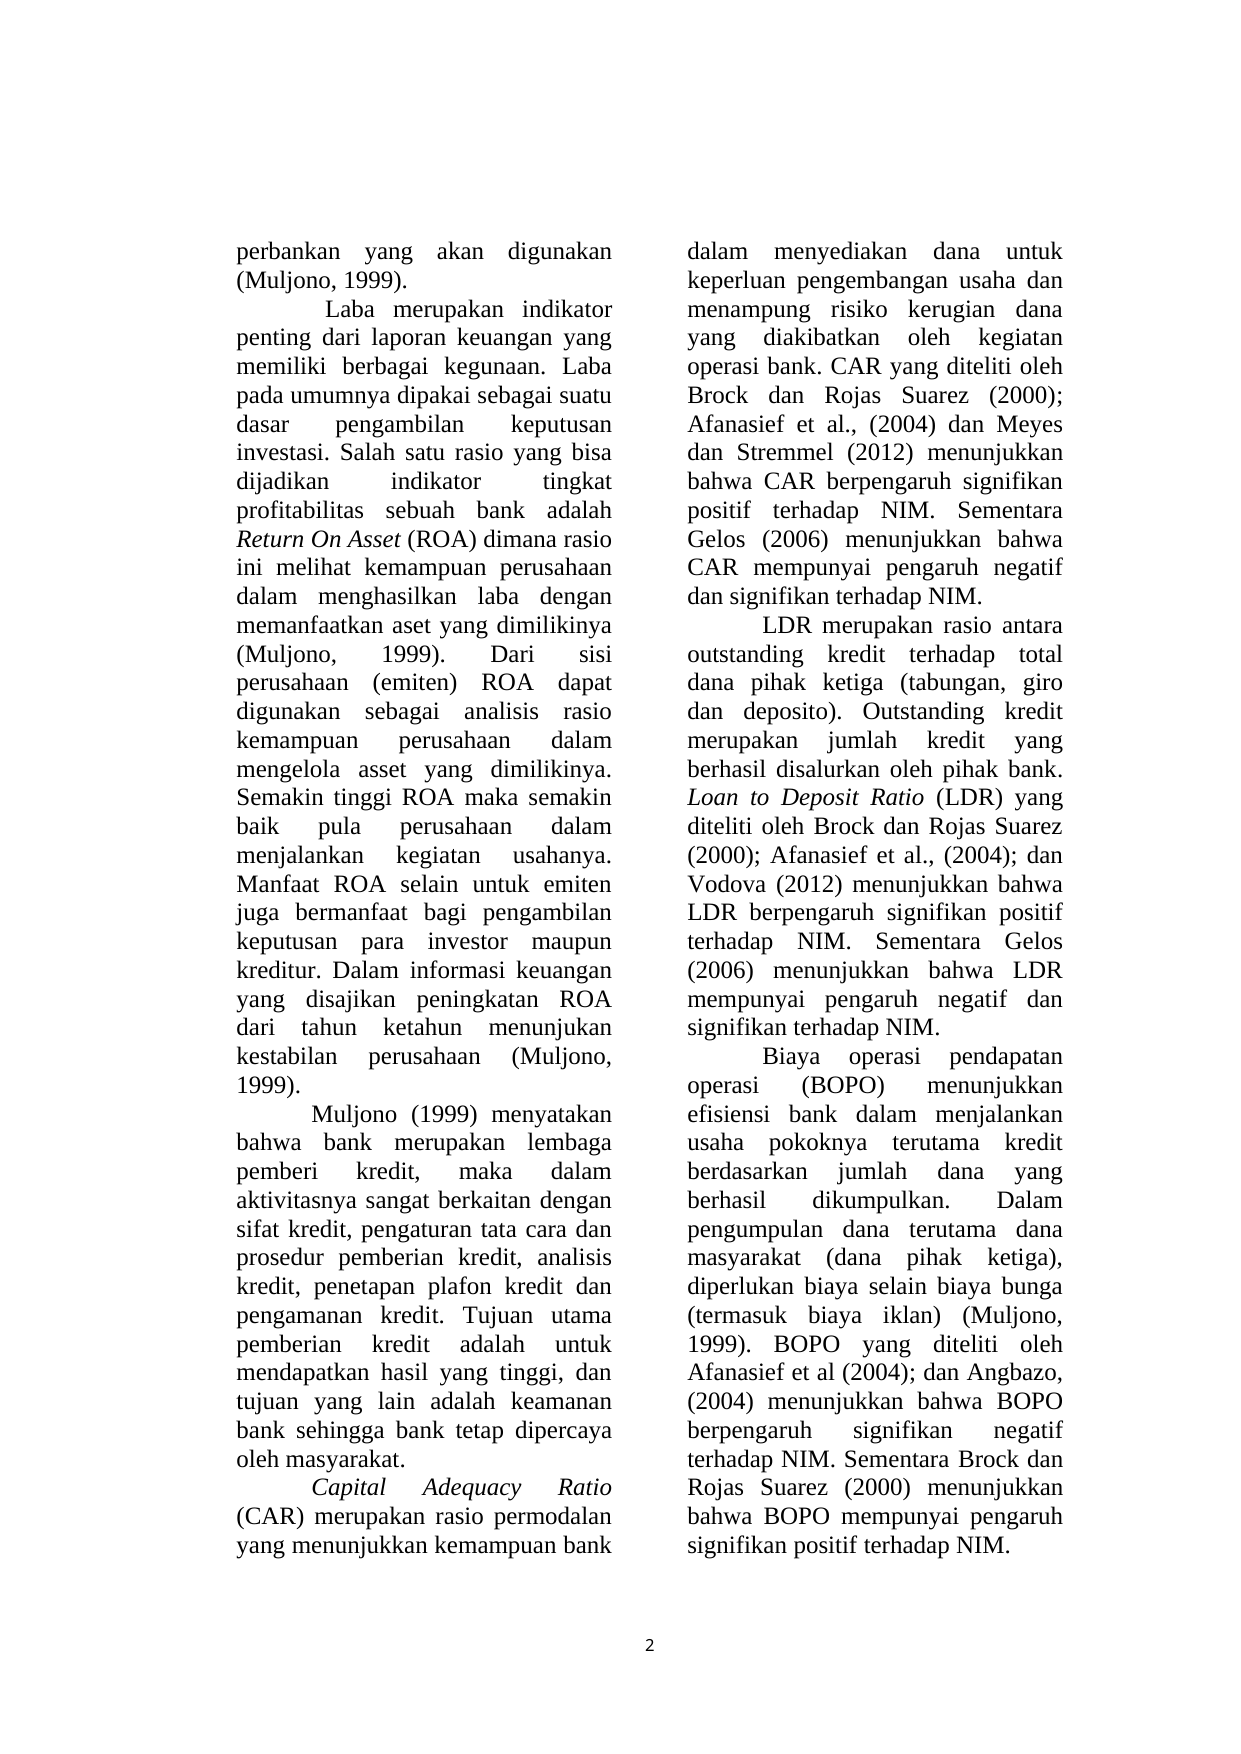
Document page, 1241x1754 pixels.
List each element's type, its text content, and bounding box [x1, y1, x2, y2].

text LDR merupakan rasio antara outstanding kredit terhadap total dana pihak ketiga (tabungan, giro dan deposito). Outstanding kredit merupakan jumlah kredit yang berhasil disalurkan oleh pihak bank. Loan to Deposit Ratio (LDR) yang diteliti oleh Brock dan Rojas Suarez (2000); Afanasief et al., (2004); dan Vodova (2012) menunjukkan bahwa LDR berpengaruh signifikan positif terhadap NIM. Sementara Gelos (2006) menunjukkan bahwa LDR mempunyai pengaruh negatif dan signifikan terhadap NIM. [687, 610, 1063, 1041]
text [236, 236, 612, 294]
text Capital Adequacy Ratio (CAR) merupakan rasio permodalan yang menunjukkan kemampuan bank dalam menyediakan dana untuk keperluan pengembangan usaha dan menampung risiko kerugian dana yang diakibatkan oleh kegiatan operasi bank. CAR yang diteliti oleh Brock dan Rojas Suarez (2000); Afanasief et al., (2004) dan Meyes dan Stremmel (2012) menunjukkan bahwa CAR berpengaruh signifikan positif terhadap NIM. Sementara Gelos (2006) menunjukkan bahwa CAR mempunyai pengaruh negatif dan signifikan terhadap NIM. [687, 236, 1063, 610]
text Laba merupakan indikator penting dari laporan keuangan yang memiliki berbagai kegunaan. Laba pada umumnya dipakai sebagai suatu dasar pengambilan keputusan investasi. Salah satu rasio yang bisa dijadikan indikator tingkat profitabilitas sebuah bank adalah Return On Asset (ROA) dimana rasio ini melihat kemampuan perusahaan dalam menghasilkan laba dengan memanfaatkan aset yang dimilikinya (Muljono, 1999). Dari sisi perusahaan (emiten) ROA dapat digunakan sebagai analisis rasio kemampuan perusahaan dalam mengelola asset yang dimilikinya. Semakin tinggi ROA maka semakin baik pula perusahaan dalam menjalankan kegiatan usahanya. Manfaat ROA selain untuk emiten juga bermanfaat bagi pengambilan keputusan para investor maupun kreditur. Dalam informasi keuangan yang disajikan peningkatan ROA dari tahun ketahun menunjukan kestabilan perusahaan (Muljono, 1999). [236, 294, 612, 1099]
text Capital Adequacy Ratio (CAR) merupakan rasio permodalan yang menunjukkan kemampuan bank dalam menyediakan dana untuk keperluan pengembangan usaha dan menampung risiko kerugian dana yang diakibatkan oleh kegiatan operasi bank. CAR yang diteliti oleh Brock dan Rojas Suarez (2000); Afanasief et al., (2004) dan Meyes dan Stremmel (2012) menunjukkan bahwa CAR berpengaruh signifikan positif terhadap NIM. Sementara Gelos (2006) menunjukkan bahwa CAR mempunyai pengaruh negatif dan signifikan terhadap NIM. [236, 1472, 612, 1559]
text Biaya operasi pendapatan operasi (BOPO) menunjukkan efisiensi bank dalam menjalankan usaha pokoknya terutama kredit berdasarkan jumlah dana yang berhasil dikumpulkan. Dalam pengumpulan dana terutama dana masyarakat (dana pihak ketiga), diperlukan biaya selain biaya bunga (termasuk biaya iklan) (Muljono, 1999). BOPO yang diteliti oleh Afanasief et al (2004); dan Angbazo, (2004) menunjukkan bahwa BOPO berpengaruh signifikan negatif terhadap NIM. Sementara Brock dan Rojas Suarez (2000) menunjukkan bahwa BOPO mempunyai pengaruh signifikan positif terhadap NIM. [687, 1041, 1063, 1559]
text Muljono (1999) menyatakan bahwa bank merupakan lembaga pemberi kredit, maka dalam aktivitasnya sangat berkaitan dengan sifat kredit, pengaturan tata cara dan prosedur pemberian kredit, analisis kredit, penetapan plafon kredit dan pengamanan kredit. Tujuan utama pemberian kredit adalah untuk mendapatkan hasil yang tinggi, dan tujuan yang lain adalah keamanan bank sehingga bank tetap dipercaya oleh masyarakat. [236, 1099, 612, 1472]
